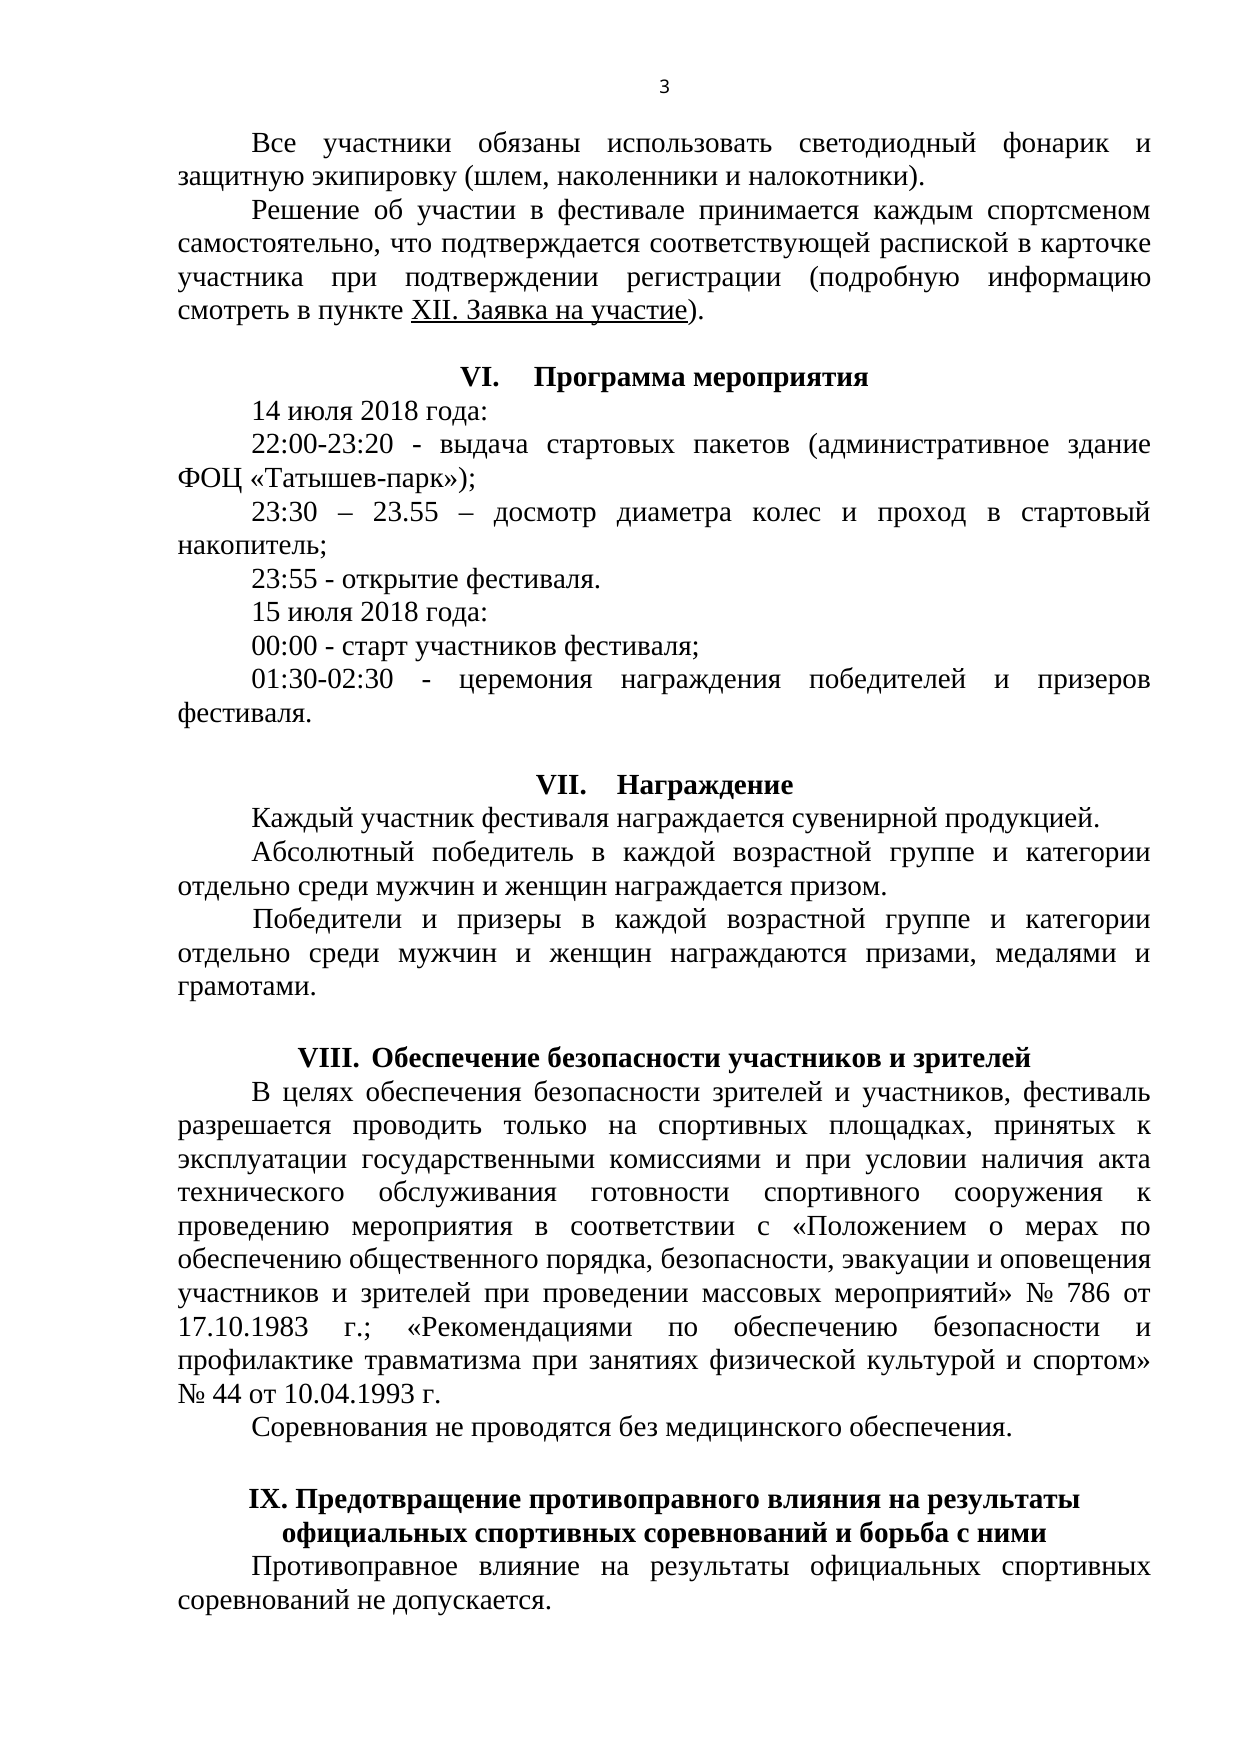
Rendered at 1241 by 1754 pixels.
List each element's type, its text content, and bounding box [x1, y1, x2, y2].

list Программа мероприятия [177, 359, 1152, 393]
text Абсолютный победитель в каждой возрастной группе и категории отдельно среди мужчин и женщин награждается призом. [177, 834, 1152, 901]
text Противоправное влияние на результаты официальных спортивных соревнований не допускается. [177, 1548, 1152, 1616]
text 23:30 – 23.55 – досмотр диаметра колес и проход в стартовый накопитель; [177, 494, 1152, 561]
text В целях обеспечения безопасности зрителей и участников, фестиваль разрешается проводить только на спортивных площадках, принятых к эксплуатации государственными комиссиями и при условии наличия акта технического обслуживания готовности спортивного сооружения к проведению мероприятия в соответствии с «Положением о мерах по обеспечению общественного порядка, безопасности, эвакуации и оповещения участников и зрителей при проведении массовых мероприятий» № 786 от 17.10.1983 г.; «Рекомендациями по обеспечению безопасности и профилактике травматизма при занятиях физической культурой и спортом» № 44 от 10.04.1993 г. [177, 1074, 1152, 1409]
text Победители и призеры в каждой возрастной группе и категории отдельно среди мужчин и женщин награждаются призами, медалями и грамотами. [177, 901, 1152, 1002]
text 00:00 - старт участников фестиваля; [177, 628, 1152, 661]
list 14 июля 2018 года: [177, 393, 1152, 427]
text 23:55 - открытие фестиваля. [177, 561, 1152, 594]
text Все участники обязаны использовать светодиодный фонарик и защитную экипировку (шлем, наколенники и налокотники). [177, 125, 1152, 192]
text 22:00-23:20 - выдача стартовых пакетов (административное здание ФОЦ «Татышев-парк»); [177, 427, 1152, 494]
text Соревнования не проводятся без медицинского обеспечения. [177, 1409, 1152, 1443]
text 15 июля 2018 года: [177, 594, 1152, 628]
text Каждый участник фестиваля награждается сувенирной продукцией. [177, 801, 1152, 834]
text Решение об участии в фестивале принимается каждым спортсменом самостоятельно, что подтверждается соответствующей распиской в карточке участника при подтверждении регистрации (подробную информацию смотреть в пункте XII. Заявка на участие). [177, 192, 1152, 326]
list Награждение [177, 767, 1152, 801]
text 01:30-02:30 - церемония награждения победителей и призеров фестиваля. [177, 661, 1152, 728]
list Обеспечение безопасности участников и зрителей [177, 1040, 1152, 1074]
text IX. Предотвращение противоправного влияния на результаты официальных спортивных соревнований и борьба с ними [177, 1481, 1152, 1548]
